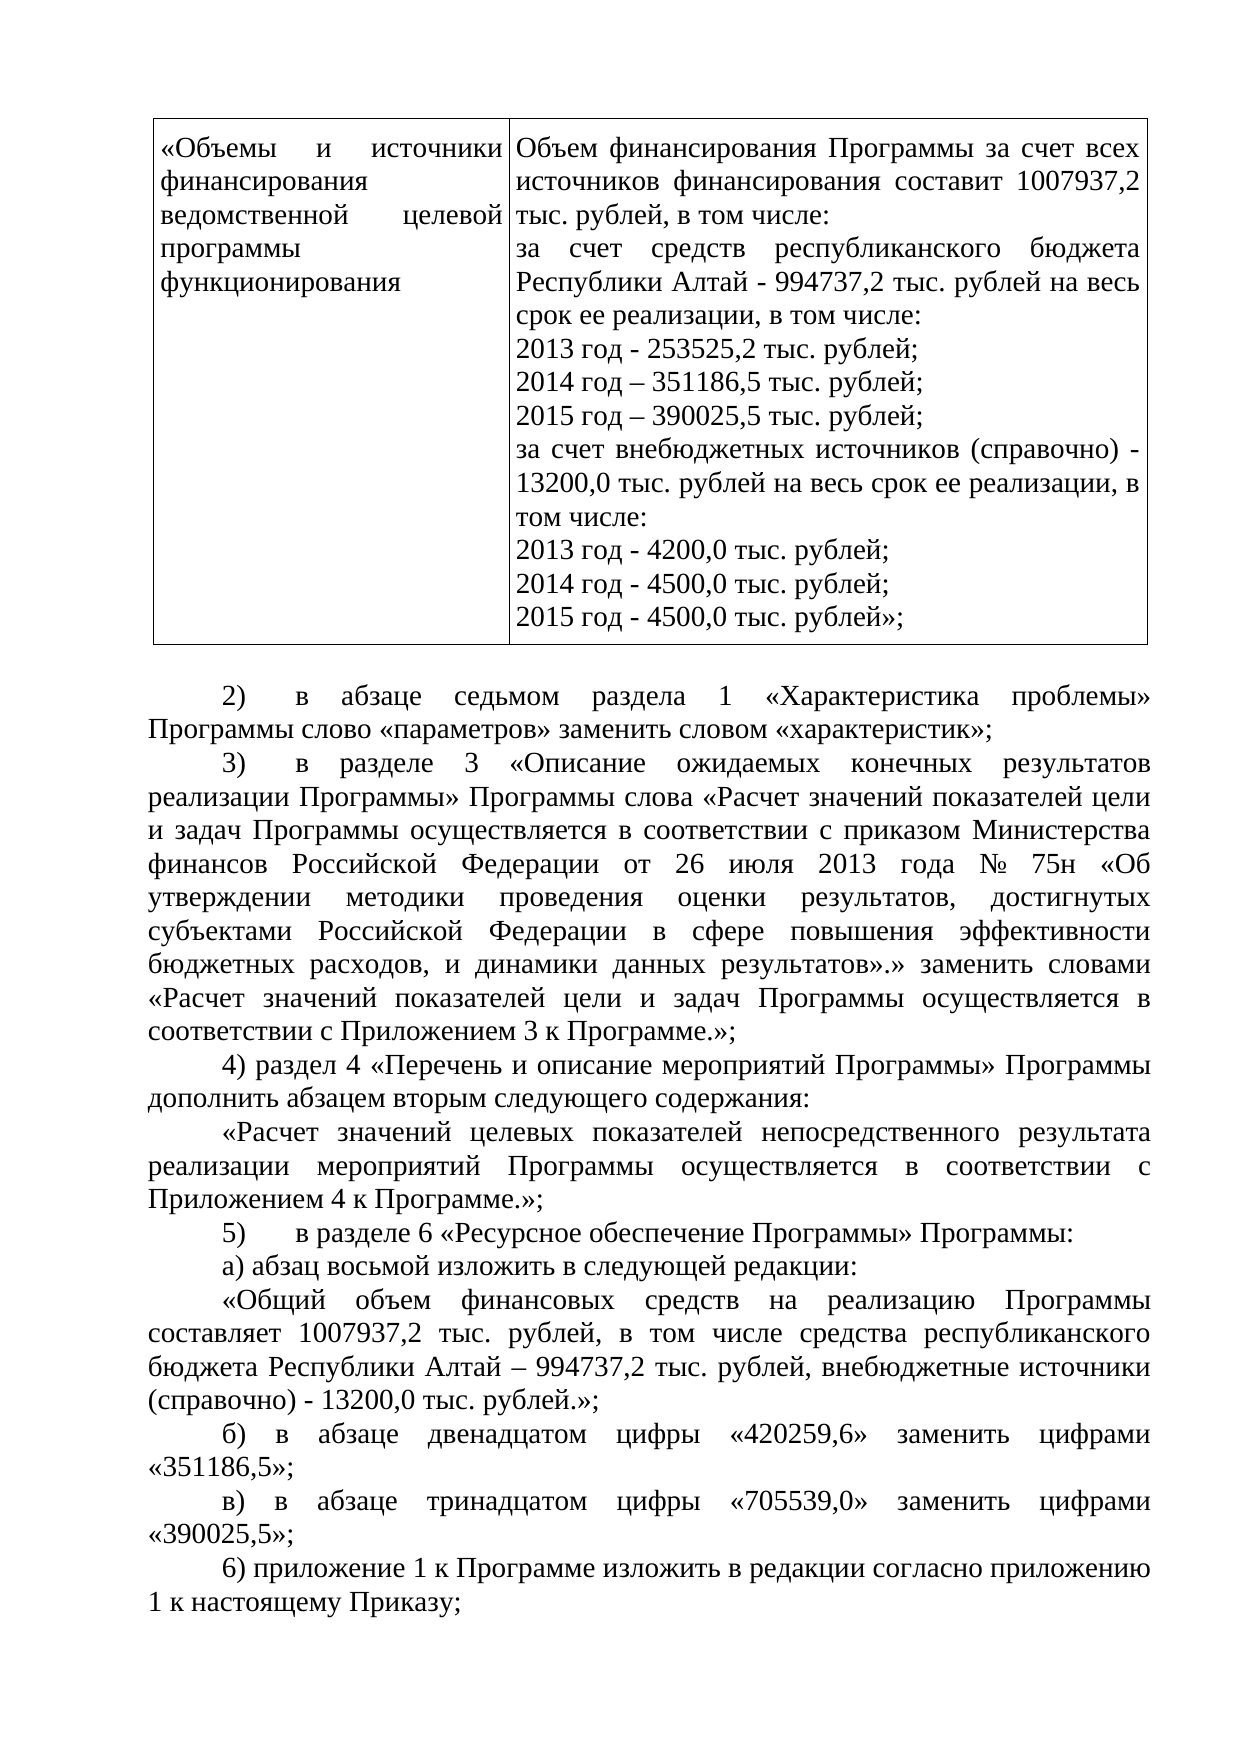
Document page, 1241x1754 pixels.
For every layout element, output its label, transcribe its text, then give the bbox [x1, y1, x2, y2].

list в разделе 3 «Описание ожидаемых конечных результатов реализации Программы» Программы слова «Расчет значений показателей цели и задач Программы осуществляется в соответствии с приказом Министерства финансов Российской Федерации от 26 июля 2013 года № 75н «Об утверждении методики проведения оценки результатов, достигнутых субъектами Российской Федерации в сфере повышения эффективности бюджетных расходов, и динамики данных результатов».» заменить словами «Расчет значений показателей цели и задач Программы осуществляется в соответствии с Приложением 3 к Программе.»; [148, 745, 1152, 1047]
text в) в абзаце тринадцатом цифры «705539,0» заменить цифрами «390025,5»; [148, 1483, 1152, 1550]
text «Общий объем финансовых средств на реализацию Программы составляет 1007937,2 тыс. рублей, в том числе средства республиканского бюджета Республики Алтай – 994737,2 тыс. рублей, внебюджетные источники (справочно) - 13200,0 тыс. рублей.»; [148, 1282, 1152, 1416]
list в абзаце седьмом раздела 1 «Характеристика проблемы» Программы слово «параметров» заменить словом «характеристик»; [148, 678, 1152, 745]
text 4) раздел 4 «Перечень и описание мероприятий Программы» Программы дополнить абзацем вторым следующего содержания: [148, 1047, 1152, 1114]
text а) абзац восьмой изложить в следующей редакции: [148, 1248, 1152, 1282]
table_header Объем финансирования Программы за счет всех источников финансирования составит 1007937,2 тыс. рублей, в том числе: за счет средств республиканского бюджета Республики Алтай - 994737,2 тыс. рублей на весь срок ее реализации, в том числе: 2013 год - 253525,2 тыс. рублей; 2014 год – 351186,5 тыс. рублей; 2015 год – 390025,5 тыс. рублей; за счет внебюджетных источников (справочно) - 13200,0 тыс. рублей на весь срок ее реализации, в том числе: 2013 год - 4200,0 тыс. рублей; 2014 год - 4500,0 тыс. рублей; 2015 год - 4500,0 тыс. рублей»; [510, 119, 1147, 643]
text б) в абзаце двенадцатом цифры «420259,6» заменить цифрами «351186,5»; [148, 1416, 1152, 1483]
text 6) приложение 1 к Программе изложить в редакции согласно приложению 1 к настоящему Приказу; [148, 1550, 1152, 1617]
list в разделе 6 «Ресурсное обеспечение Программы» Программы: [148, 1215, 1152, 1248]
table_header «Объемы и источники финансирования ведомственной целевой программы функционирования [154, 119, 509, 643]
text «Расчет значений целевых показателей непосредственного результата реализации мероприятий Программы осуществляется в соответствии с Приложением 4 к Программе.»; [148, 1114, 1152, 1215]
